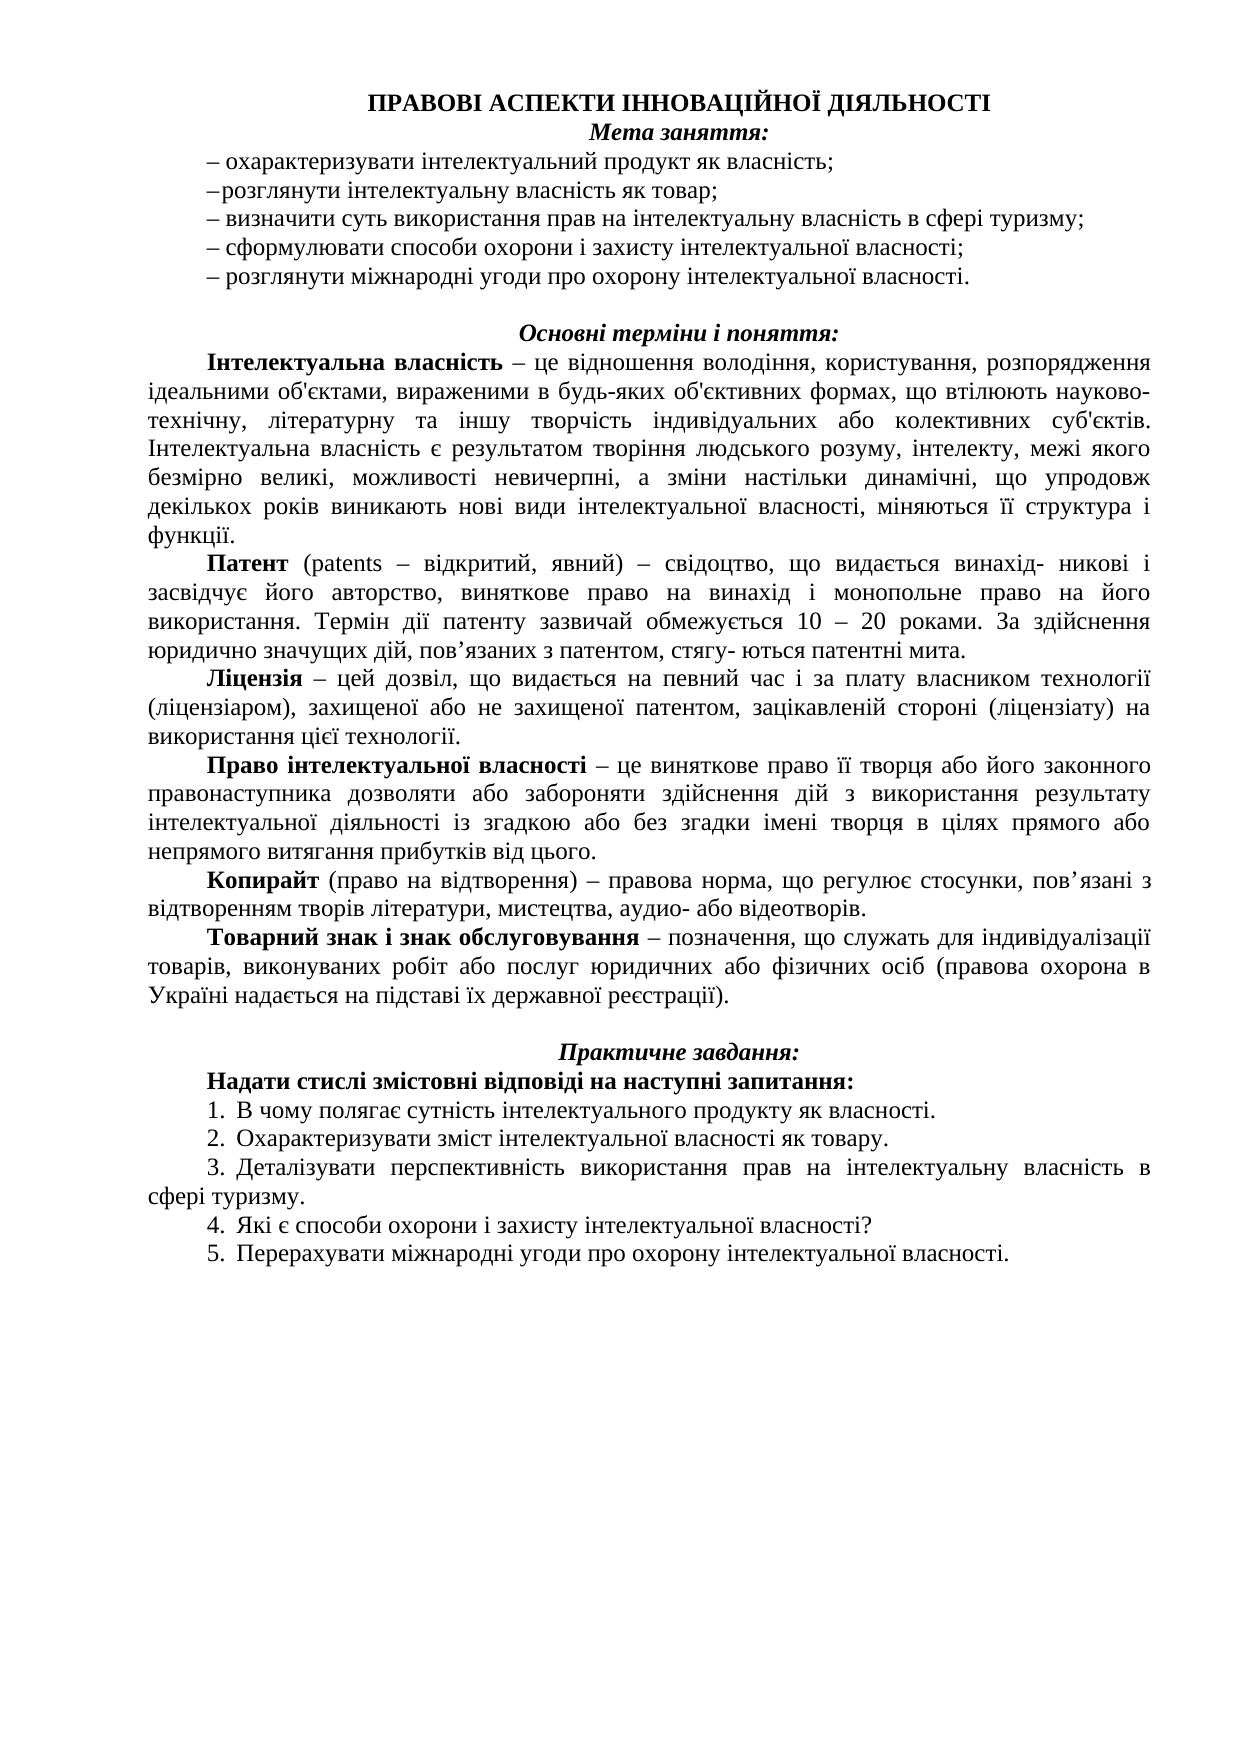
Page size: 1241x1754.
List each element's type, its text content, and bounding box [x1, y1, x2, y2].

list В чому полягає сутність інтелектуального продукту як власності. [148, 1095, 1152, 1123]
text – охарактеризувати інтелектуальний продукт як власність; [148, 146, 1152, 175]
text Основні терміни і поняття: [148, 318, 1152, 347]
text – розглянути міжнародні угоди про охорону інтелектуальної власності. [148, 261, 1152, 290]
text – сформулювати способи охорони і захисту інтелектуальної власності; [148, 232, 1152, 261]
text Право інтелектуальної власності – це виняткове право її творця або його законного правонаступника дозволяти або забороняти здійснення дій з використання результату інтелектуальної діяльності із згадкою або без згадки імені творця в цілях прямого або непрямого витягання прибутків від цього. [148, 750, 1152, 865]
text Патент (patents – відкритий, явний) – свідоцтво, що видається винахід- никові і засвідчує його авторство, виняткове право на винахід і монопольне право на його використання. Термін дії патенту зазвичай обмежується 10 – 20 роками. За здійснення юридично значущих дій, пов’язаних з патентом, стягу- ються патентні мита. [148, 548, 1152, 663]
text Інтелектуальна власність – це відношення володіння, користування, розпорядження ідеальними об'єктами, вираженими в будь-яких об'єктивних формах, що втілюють науково-технічну, літературну та іншу творчість індивідуальних або колективних суб'єктів. Інтелектуальна власність є результатом творіння людського розуму, інтелекту, межі якого безмірно великі, можливості невичерпні, а зміни настільки динамічні, що упродовж декількох років виникають нові види інтелектуальної власності, міняються її структура і функції. [148, 347, 1152, 548]
text Товарний знак і знак обслуговування – позначення, що служать для індивідуалізації товарів, виконуваних робіт або послуг юридичних або фізичних осіб (правова охорона в Україні надається на підставі їх державної реєстрації). [148, 922, 1152, 1008]
text – визначити суть використання прав на інтелектуальну власність в сфері туризму; [148, 203, 1152, 232]
list Деталізувати перспективність використання прав на інтелектуальну власність в сфері туризму. [148, 1152, 1152, 1210]
list Які є способи охорони і захисту інтелектуальної власності? [148, 1210, 1152, 1238]
text Мета заняття: [148, 117, 1152, 146]
list Охарактеризувати зміст інтелектуальної власності як товару. [148, 1123, 1152, 1152]
text Копирайт (право на відтворення) – правова норма, що регулює стосунки, пов’язані з відтворенням творів літератури, мистецтва, аудио- або відеотворів. [148, 865, 1152, 922]
text ПРАВОВІ АСПЕКТИ ІННОВАЦІЙНОЇ ДІЯЛЬНОСТІ [148, 88, 1152, 117]
list розглянути інтелектуальну власність як товар; [148, 175, 1152, 203]
text Ліцензія – цей дозвіл, що видається на певний час і за плату власником технології (ліцензіаром), захищеної або не захищеної патентом, зацікавленій стороні (ліцензіату) на використання цієї технології. [148, 663, 1152, 750]
list Перерахувати міжнародні угоди про охорону інтелектуальної власності. [148, 1238, 1152, 1267]
text Практичне завдання: [148, 1037, 1152, 1066]
text Надати стислі змістовні відповіді на наступні запитання: [148, 1066, 1152, 1095]
